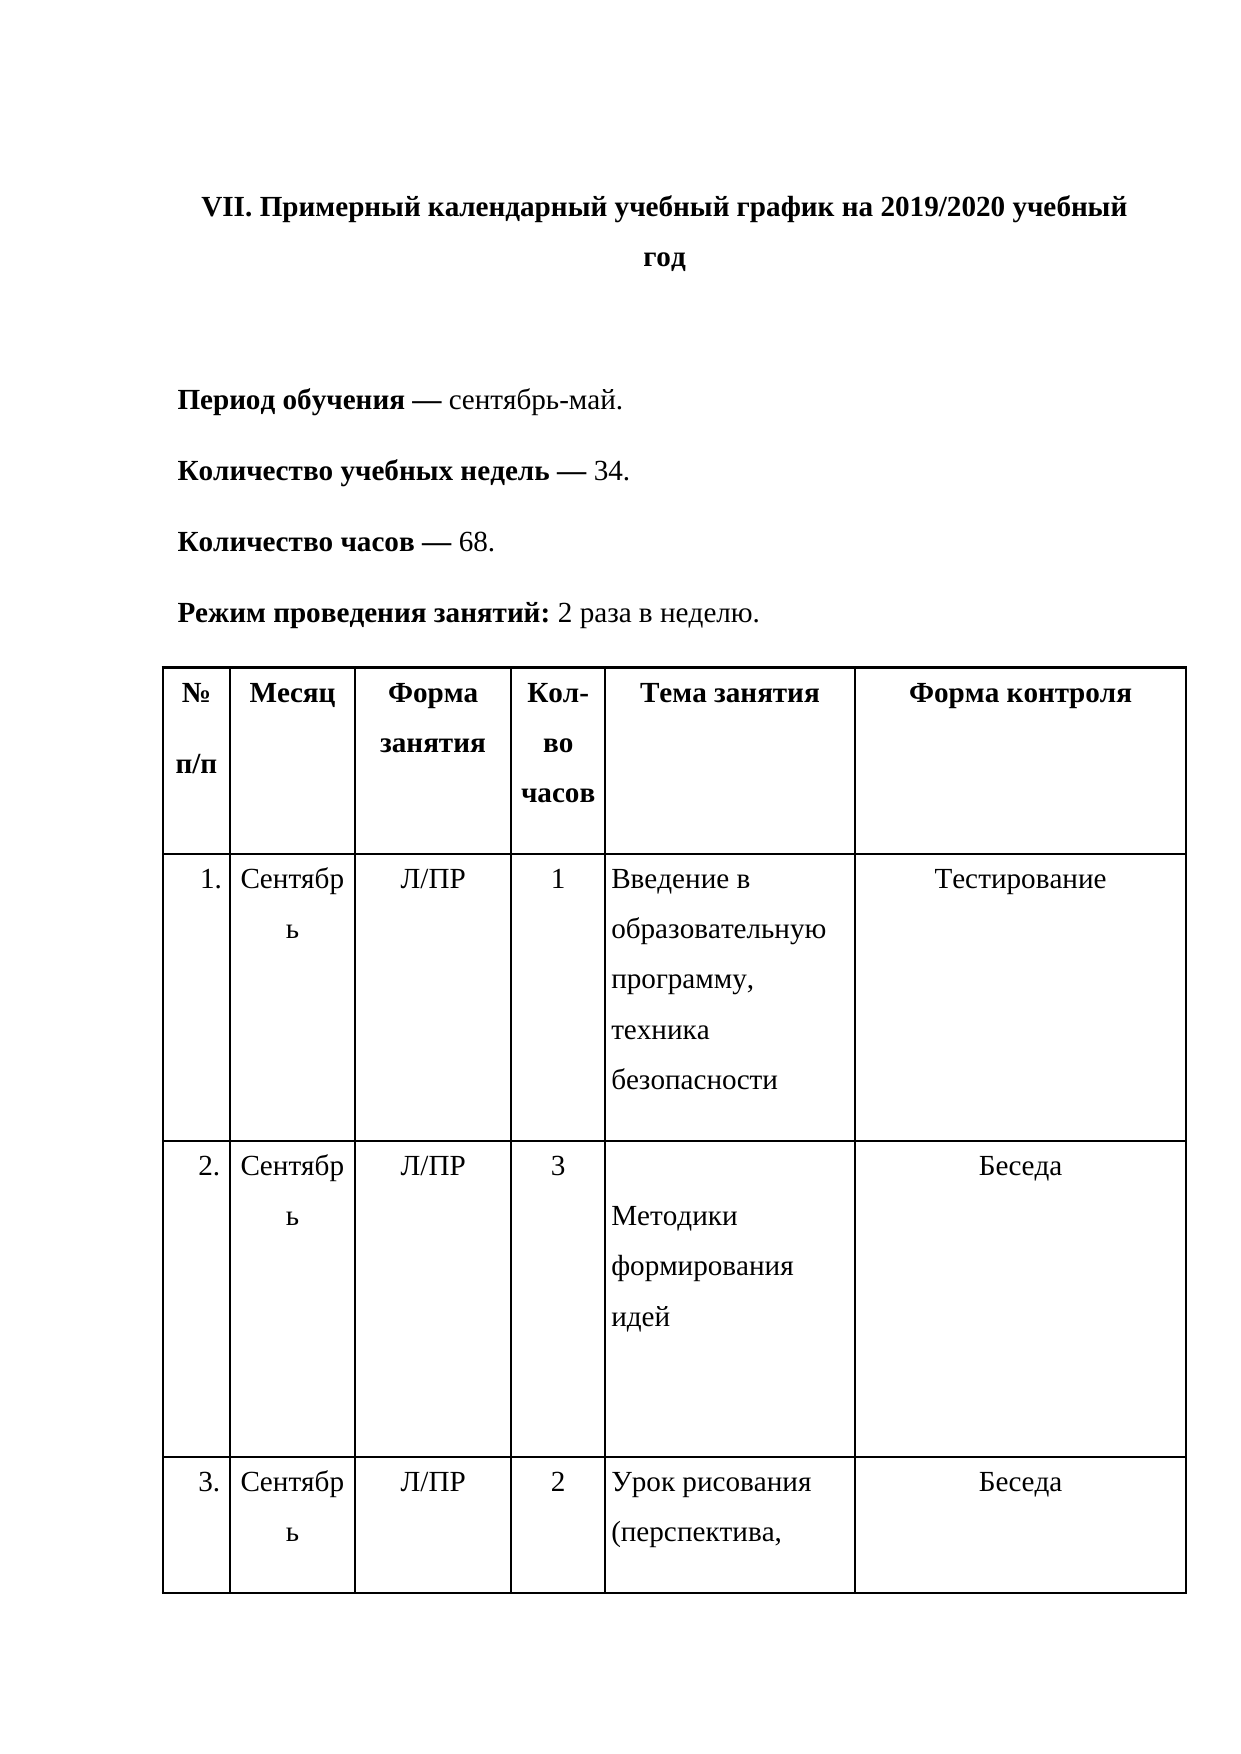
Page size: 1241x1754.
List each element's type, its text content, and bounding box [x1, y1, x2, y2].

table_cell Сентябрь [231, 1142, 354, 1456]
table_header Тема занятия [606, 669, 854, 853]
table_cell Сентябрь [231, 855, 354, 1139]
table_cell 3 [512, 1142, 604, 1456]
table_cell 3. [164, 1458, 229, 1592]
table_header Форма занятия [356, 669, 510, 853]
table_cell Беседа [856, 1458, 1185, 1592]
table_cell 1 [512, 855, 604, 1139]
table_cell Введение в образовательную программу, техника безопасности [606, 855, 854, 1139]
table_cell 2. [164, 1142, 229, 1456]
table_cell Л/ПР [356, 1458, 510, 1592]
text Количество часов — 68. [177, 524, 1152, 558]
table_cell Л/ПР [356, 1142, 510, 1456]
table_cell Сентябрь [231, 1458, 354, 1592]
table_cell 2 [512, 1458, 604, 1592]
text Период обучения — сентябрь-май. [177, 382, 1152, 415]
text VII. Примерный календарный учебный график на 2019/2020 учебный год [177, 189, 1152, 273]
table_cell Л/ПР [356, 855, 510, 1139]
table_cell 1. [164, 855, 229, 1139]
text Количество учебных недель — 34. [177, 453, 1152, 487]
table_header № п/п [164, 669, 229, 853]
table_header Месяц [231, 669, 354, 853]
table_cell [606, 1458, 854, 1592]
table_header Кол-во часов [512, 669, 604, 853]
table_cell Беседа [856, 1142, 1185, 1456]
table_header Форма контроля [856, 669, 1185, 853]
text Режим проведения занятий: 2 раза в неделю. [177, 595, 1152, 629]
table_cell Тестирование [856, 855, 1185, 1139]
table_cell Методики формирования идей [606, 1142, 854, 1456]
